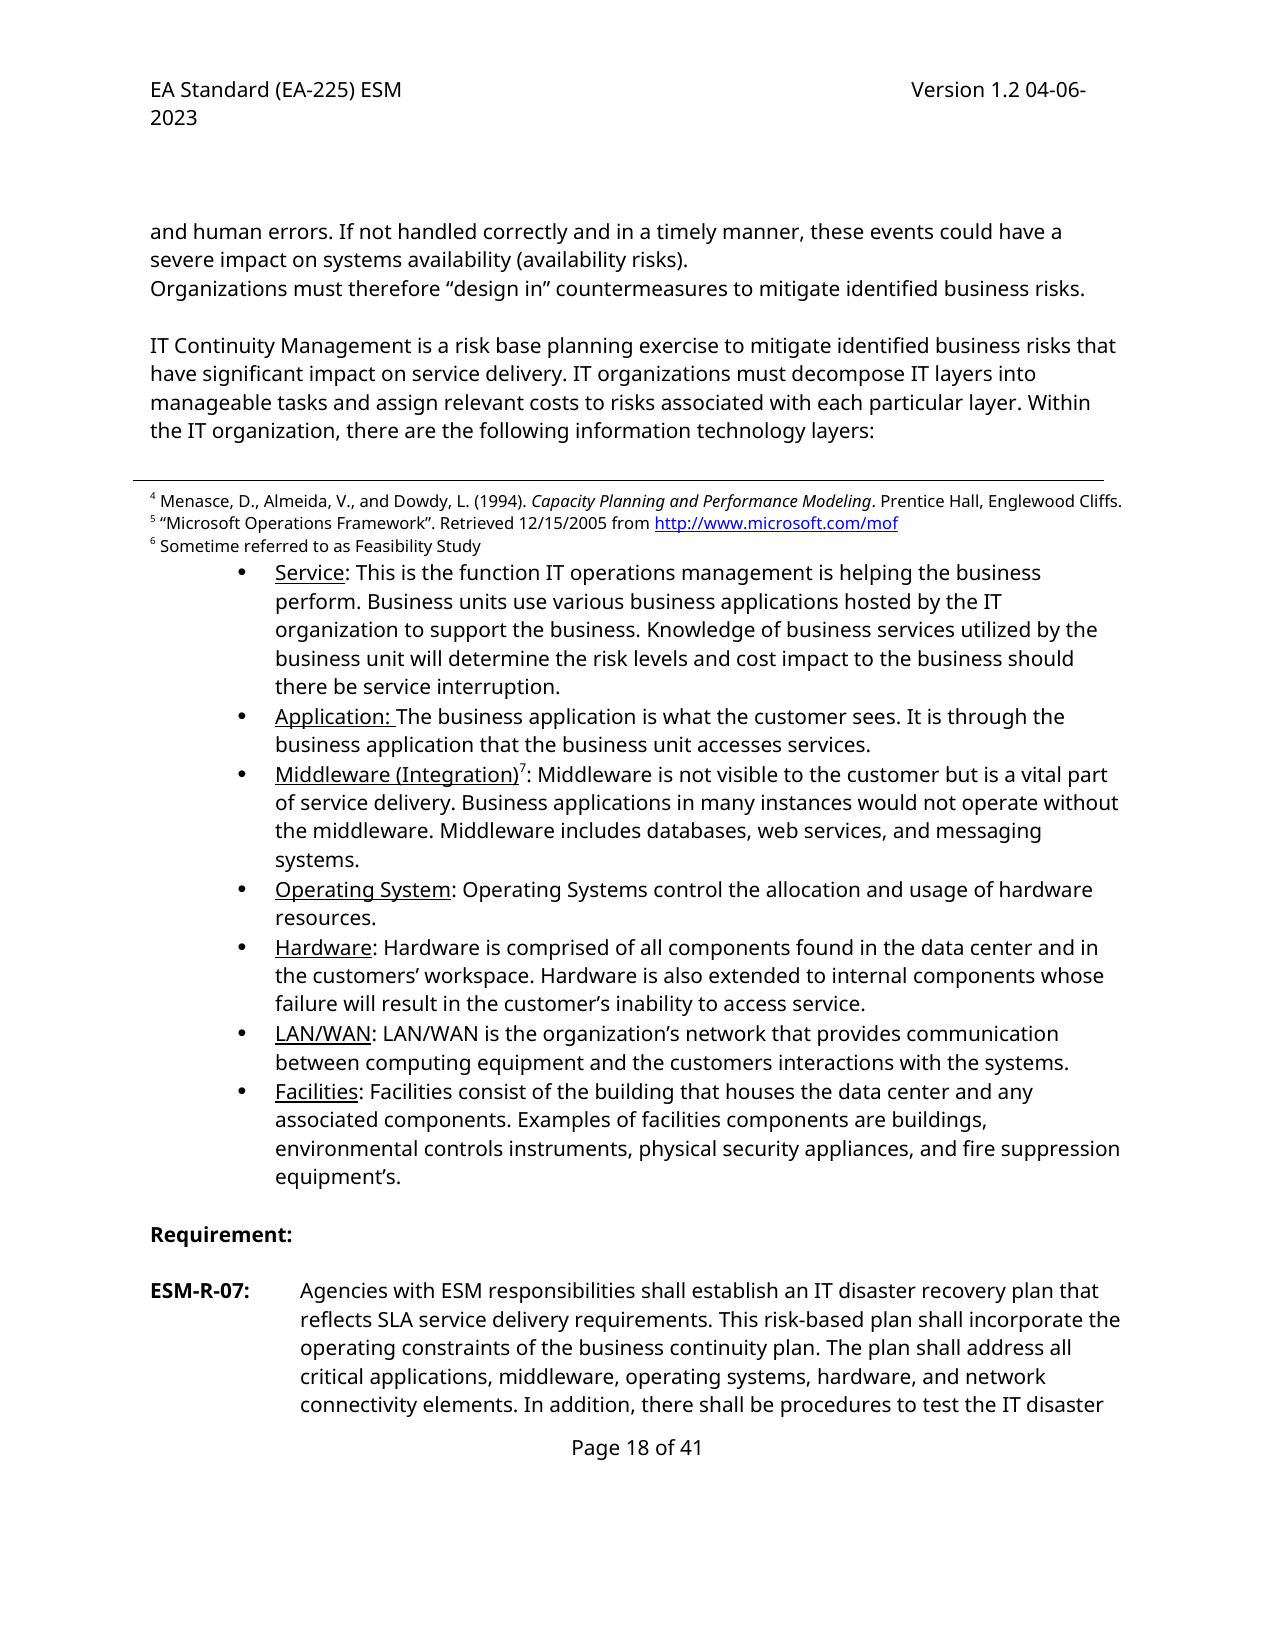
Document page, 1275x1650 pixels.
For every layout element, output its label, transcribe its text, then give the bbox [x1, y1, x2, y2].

list Service: This is the function IT operations management is helping the business perform. Business units use various business applications hosted by the IT organization to support the business. Knowledge of business services utilized by the business unit will determine the risk levels and cost impact to the business should there be service interruption. [237, 557, 1125, 701]
list Hardware: Hardware is comprised of all components found in the data center and in the customers’ workspace. Hardware is also extended to internal components whose failure will result in the customer’s inability to access service. [237, 932, 1125, 1018]
list LAN/WAN: LAN/WAN is the organization’s network that provides communication between computing equipment and the customers interactions with the systems. [237, 1018, 1125, 1076]
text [150, 1277, 1125, 1419]
list Facilities: Facilities consist of the building that houses the data center and any associated components. Examples of facilities components are buildings, environmental controls instruments, physical security appliances, and fire suppression equipment’s. [237, 1076, 1125, 1191]
list Operating System: Operating Systems control the allocation and usage of hardware resources. [237, 873, 1125, 932]
text 4 Menasce, D., Almeida, V., and Dowdy, L. (1994). Capacity Planning and Performance Modeling. Prentice Hall, Englewood Cliffs. [150, 473, 1125, 512]
text Requirement: [150, 1220, 1125, 1248]
text 6 Sometime referred to as Feasibility Study [150, 534, 1125, 557]
list Application: The business application is what the customer sees. It is through the business application that the business unit accesses services. [237, 701, 1125, 759]
text 5 “Microsoft Operations Framework”. Retrieved 12/15/2005 from http://www.microsoft.com/mof [150, 512, 1125, 534]
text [150, 217, 1125, 274]
text IT Continuity Management is a risk base planning exercise to mitigate identified business risks that have significant impact on service delivery. IT organizations must decompose IT layers into manageable tasks and assign relevant costs to risks associated with each particular layer. Within the IT organization, there are the following information technology layers: [150, 331, 1125, 445]
list Middleware (Integration)7: Middleware is not visible to the customer but is a vital part of service delivery. Business applications in many instances would not operate without the middleware. Middleware includes databases, web services, and messaging systems. [237, 759, 1125, 873]
text Organizations must therefore “design in” countermeasures to mitigate identified business risks. [150, 274, 1125, 302]
